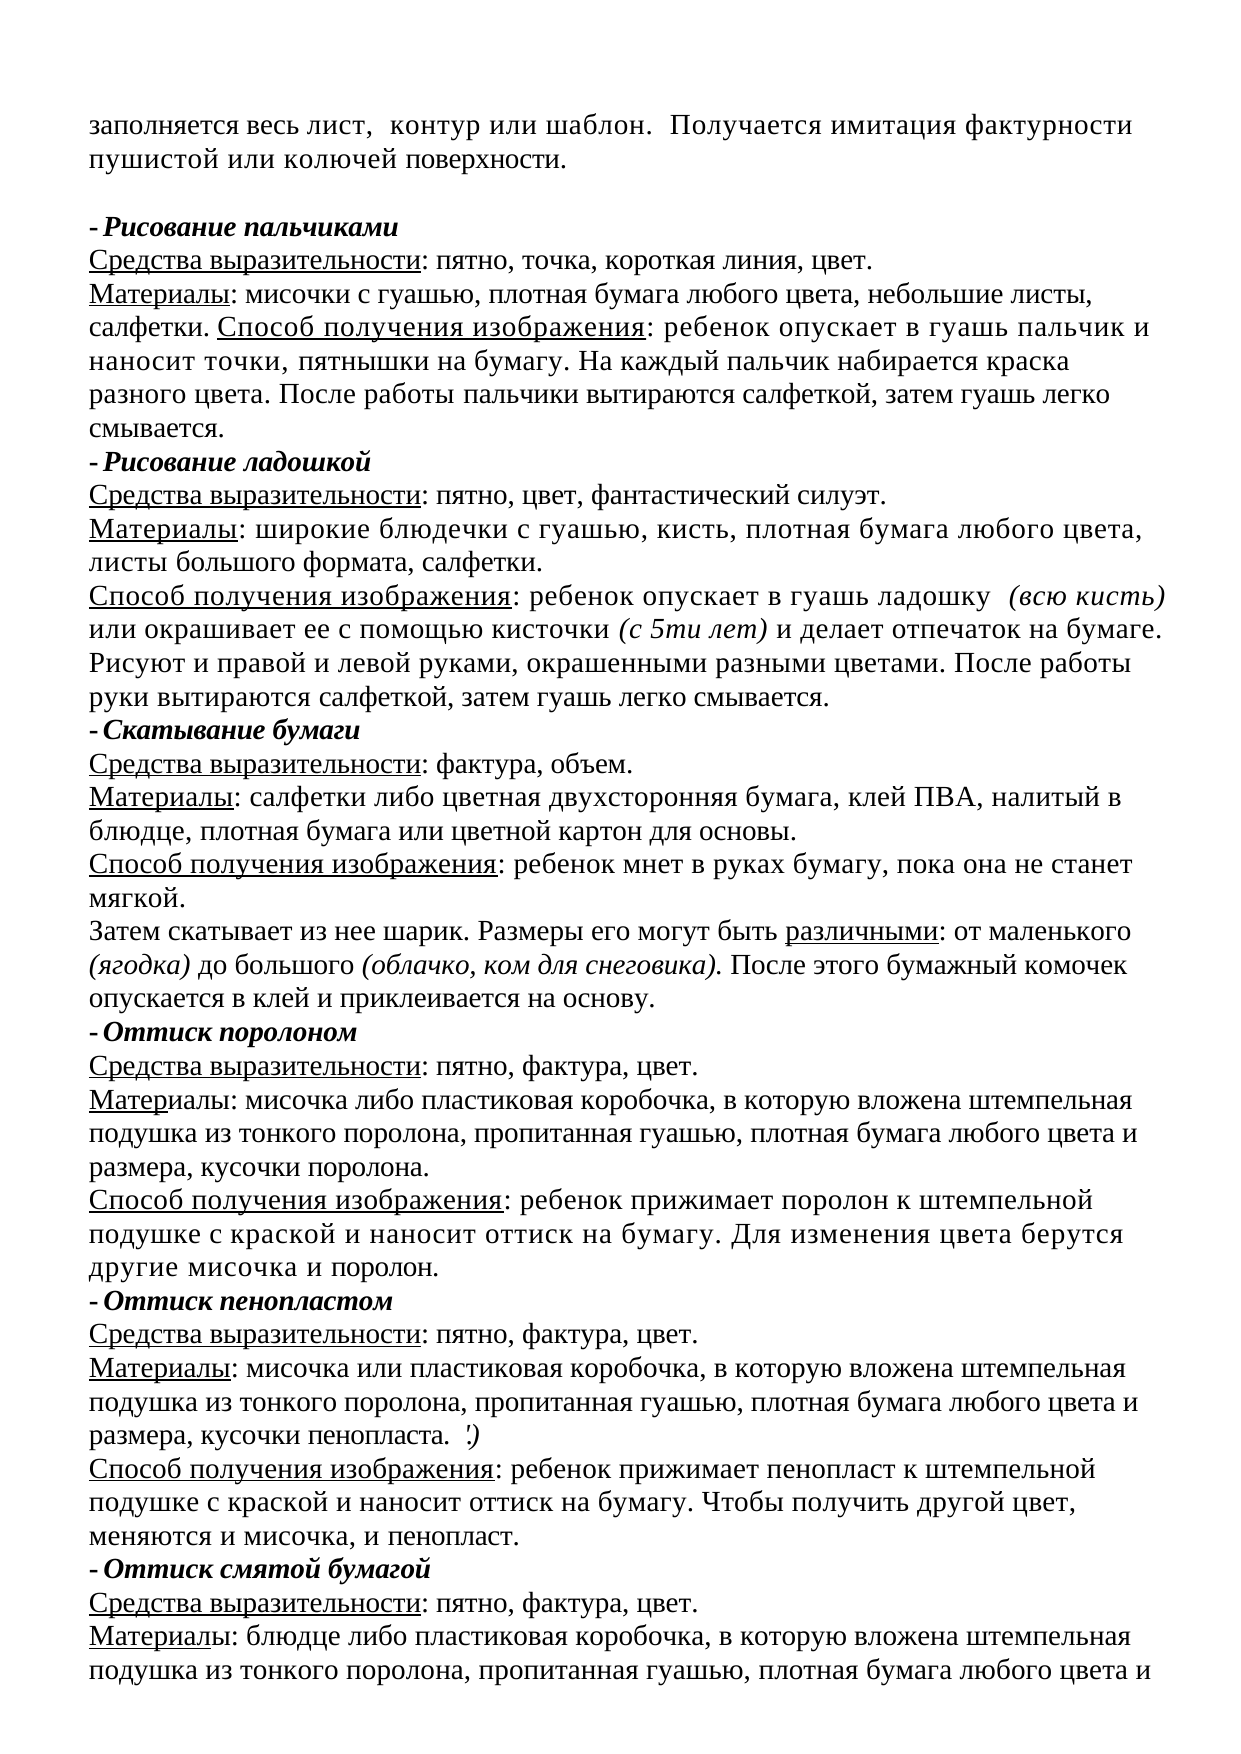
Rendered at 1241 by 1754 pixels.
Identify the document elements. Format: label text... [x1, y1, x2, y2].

text Материалы: салфетки либо цветная двухсторонняя бумага, клей ПВА, налитый в блюдце, плотная бумага или цветной картон для основы. [89, 779, 1172, 846]
text Материалы: мисочка либо пластиковая коробочка, в которую вложена штемпельная подушка из тонкого поролона, пропитанная гуашью, плотная бумага любого цвета и размера, кусочки поролона. [89, 1082, 1172, 1182]
text Средства выразительности: пятно, фактура, цвет. [89, 1317, 1172, 1350]
text Материалы: широкие блюдечки с гуашью, кисть, плотная бумага любого цвета, листы большого формата, салфетки. [89, 511, 1172, 578]
text - Оттиск пенопластом [89, 1283, 1172, 1317]
text Средства выразительности: пятно, фактура, цвет. [89, 1048, 1172, 1081]
text - Рисование пальчиками [89, 209, 1172, 242]
text Средства выразительности: пятно, цвет, фантастический силуэт. [89, 477, 1172, 511]
text Средства выразительности: пятно, фактура, цвет. [89, 1585, 1172, 1618]
text Способ получения изображения: ребенок мнет в руках бумагу, пока она не станет мягкой. [89, 846, 1172, 913]
text - Оттиск поролоном [89, 1014, 1172, 1048]
text - Оттиск смятой бумагой [89, 1551, 1172, 1585]
text Материалы: мисочка или пластиковая коробочка, в которую вложена штемпельная подушка из тонкого поролона, пропитанная гуашью, плотная бумага любого цвета и размера, кусочки пенопласта. '.) [89, 1350, 1172, 1451]
text Материалы: мисочки с гуашью, плотная бумага любого цвета, небольшие листы, салфетки. Способ получения изображения: ребенок опускает в гуашь пальчик и наносит точки, пятнышки на бумагу. На каждый пальчик набирается краска разного цвета. После работы пальчики вытираются салфеткой, затем гуашь легко смывается. [89, 276, 1172, 443]
text Средства выразительности: фактура, объем. [89, 746, 1172, 779]
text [89, 107, 1172, 174]
text Средства выразительности: пятно, точка, короткая линия, цвет. [89, 242, 1172, 276]
text - Рисование ладошкой [89, 444, 1172, 477]
text Способ получения изображения: ребенок прижимает поролон к штемпельной подушке с краской и наносит оттиск на бумагу. Для изменения цвета берутся другие мисочка и поролон. [89, 1182, 1172, 1283]
text - Скатывание бумаги [89, 712, 1172, 746]
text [89, 1618, 1172, 1686]
text Способ получения изображения: ребенок прижимает пенопласт к штемпельной подушке с краской и наносит оттиск на бумагу. Чтобы получить другой цвет, меняются и мисочка, и пенопласт. [89, 1451, 1172, 1551]
text Затем скатывает из нее шарик. Размеры его могут быть различными: от маленького (ягодка) до большого (облачко, ком для снеговика). После этого бумажный комочек опускается в клей и приклеивается на основу. [89, 913, 1172, 1014]
text Способ получения изображения: ребенок опускает в гуашь ладошку (всю кисть) или окрашивает ее с помощью кисточки (с 5ти лет) и делает отпечаток на бумаге. Рисуют и правой и левой руками, окрашенными разными цветами. После работы руки вытираются салфеткой, затем гуашь легко смывается. [89, 578, 1172, 712]
